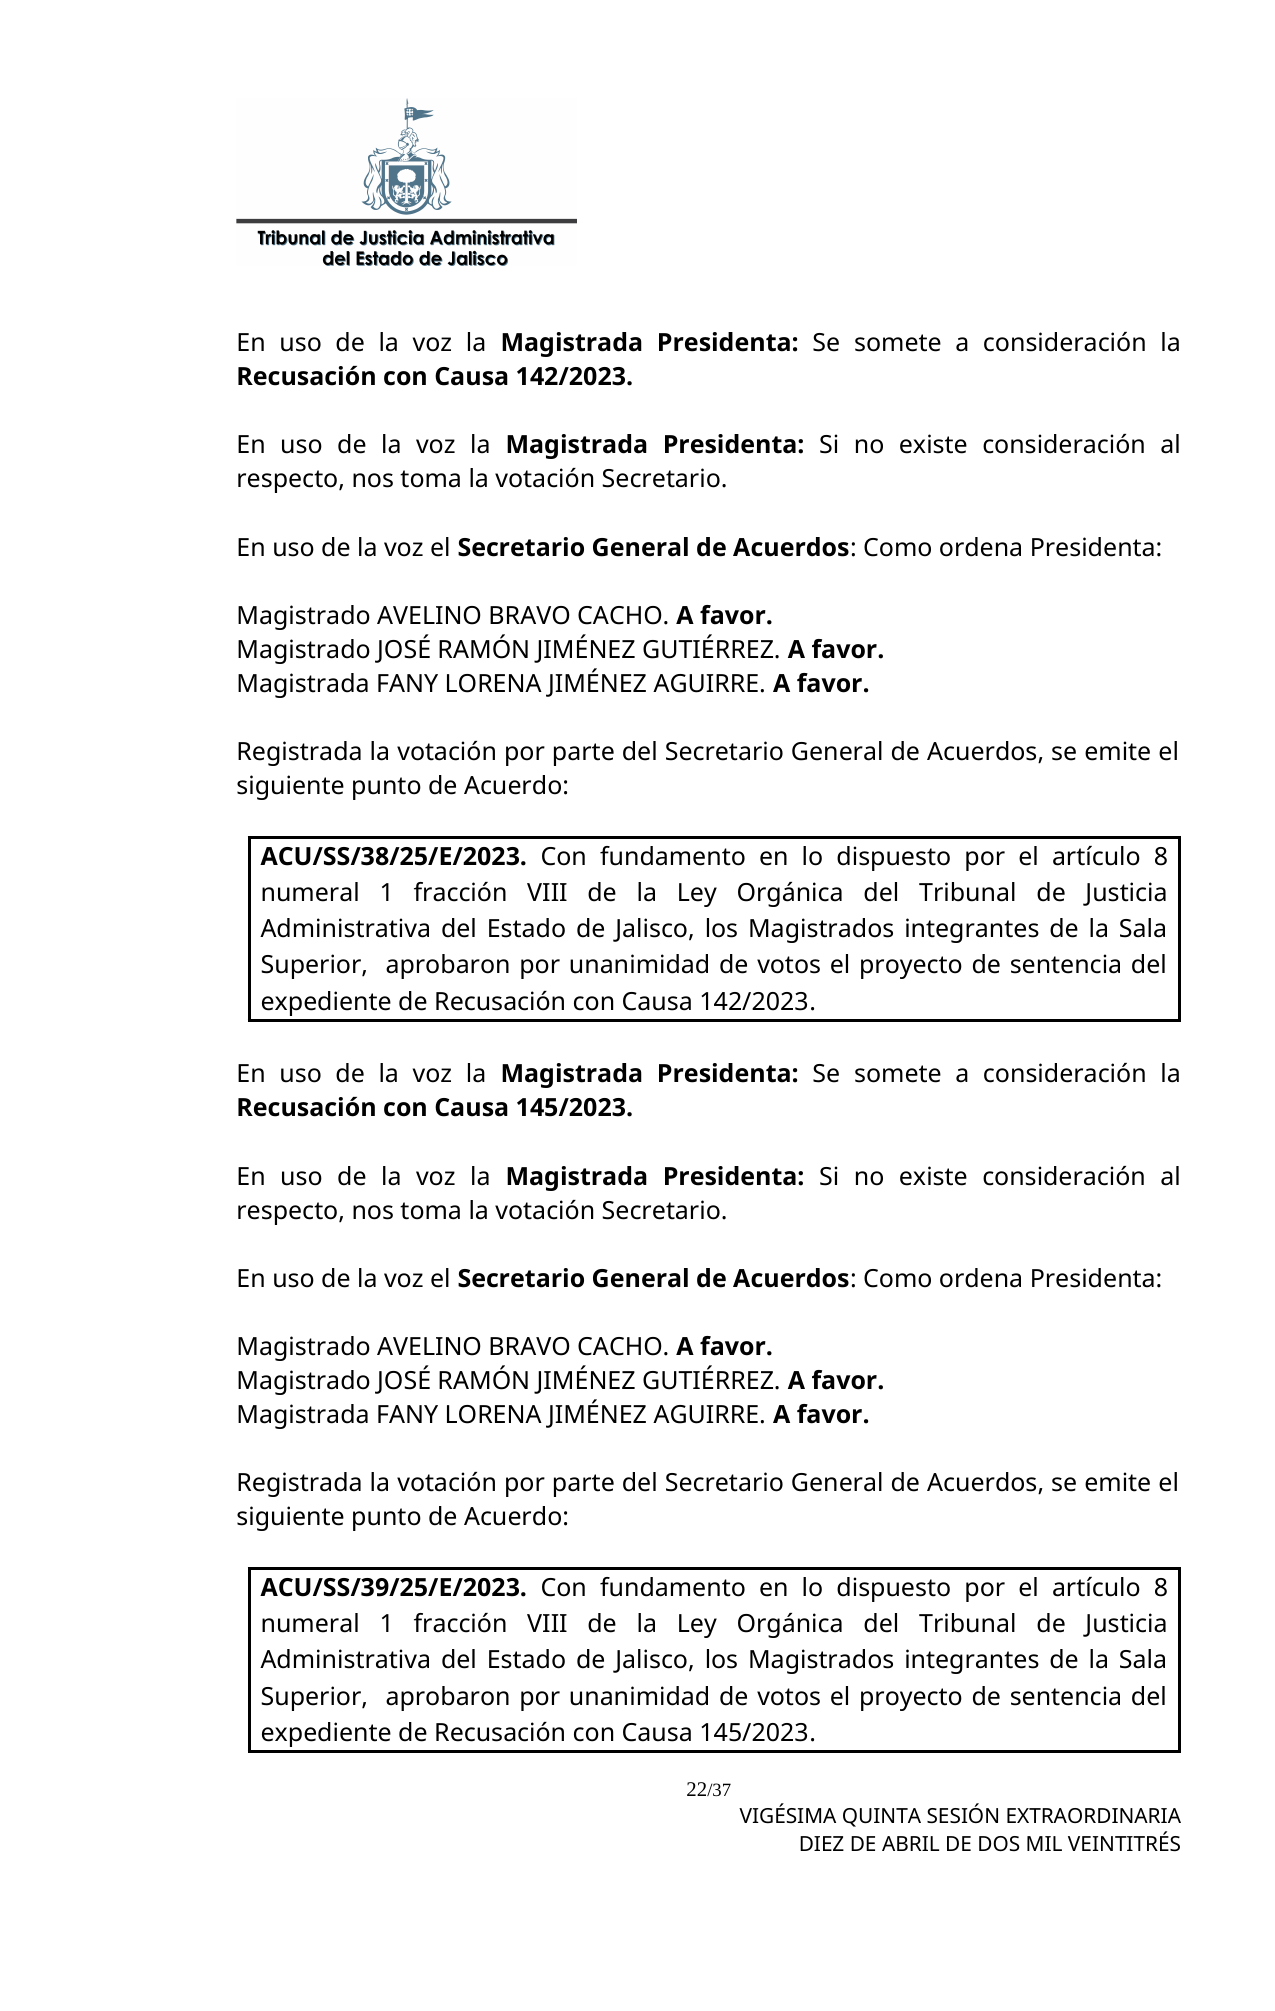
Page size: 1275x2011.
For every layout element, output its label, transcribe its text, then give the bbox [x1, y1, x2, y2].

text Magistrado JOSÉ RAMÓN JIMÉNEZ GUTIÉRREZ. A favor. [236, 631, 1181, 666]
table_header ACU/SS/38/25/E/2023. Con fundamento en lo dispuesto por el artículo 8 numeral 1 fracción VIII de la Ley Orgánica del Tribunal de Justicia Administrativa del Estado de Jalisco, los Magistrados integrantes de la Sala Superior, aprobaron por unanimidad de votos el proyecto de sentencia del expediente de Recusación con Causa 142/2023. [251, 839, 1178, 1019]
text En uso de la voz el Secretario General de Acuerdos: Como ordena Presidenta: [236, 1260, 1181, 1294]
text Magistrada FANY LORENA JIMÉNEZ AGUIRRE. A favor. [236, 1397, 1181, 1431]
text En uso de la voz el Secretario General de Acuerdos: Como ordena Presidenta: [236, 529, 1181, 563]
text En uso de la voz la Magistrada Presidenta: Se somete a consideración la Recusación con Causa 145/2023. [236, 1056, 1181, 1124]
text Magistrado AVELINO BRAVO CACHO. A favor. [236, 597, 1181, 631]
text Registrada la votación por parte del Secretario General de Acuerdos, se emite el siguiente punto de Acuerdo: [236, 1465, 1181, 1533]
text Magistrada FANY LORENA JIMÉNEZ AGUIRRE. A favor. [236, 666, 1181, 699]
text Magistrado AVELINO BRAVO CACHO. A favor. [236, 1328, 1181, 1363]
table_header ACU/SS/39/25/E/2023. Con fundamento en lo dispuesto por el artículo 8 numeral 1 fracción VIII de la Ley Orgánica del Tribunal de Justicia Administrativa del Estado de Jalisco, los Magistrados integrantes de la Sala Superior, aprobaron por unanimidad de votos el proyecto de sentencia del expediente de Recusación con Causa 145/2023. [251, 1570, 1178, 1750]
text En uso de la voz la Magistrada Presidenta: Si no existe consideración al respecto, nos toma la votación Secretario. [236, 427, 1181, 495]
text En uso de la voz la Magistrada Presidenta: Si no existe consideración al respecto, nos toma la votación Secretario. [236, 1158, 1181, 1226]
picture [236, 98, 577, 266]
text En uso de la voz la Magistrada Presidenta: Se somete a consideración la Recusación con Causa 142/2023. [236, 325, 1181, 393]
text Magistrado JOSÉ RAMÓN JIMÉNEZ GUTIÉRREZ. A favor. [236, 1363, 1181, 1397]
text Registrada la votación por parte del Secretario General de Acuerdos, se emite el siguiente punto de Acuerdo: [236, 734, 1181, 802]
